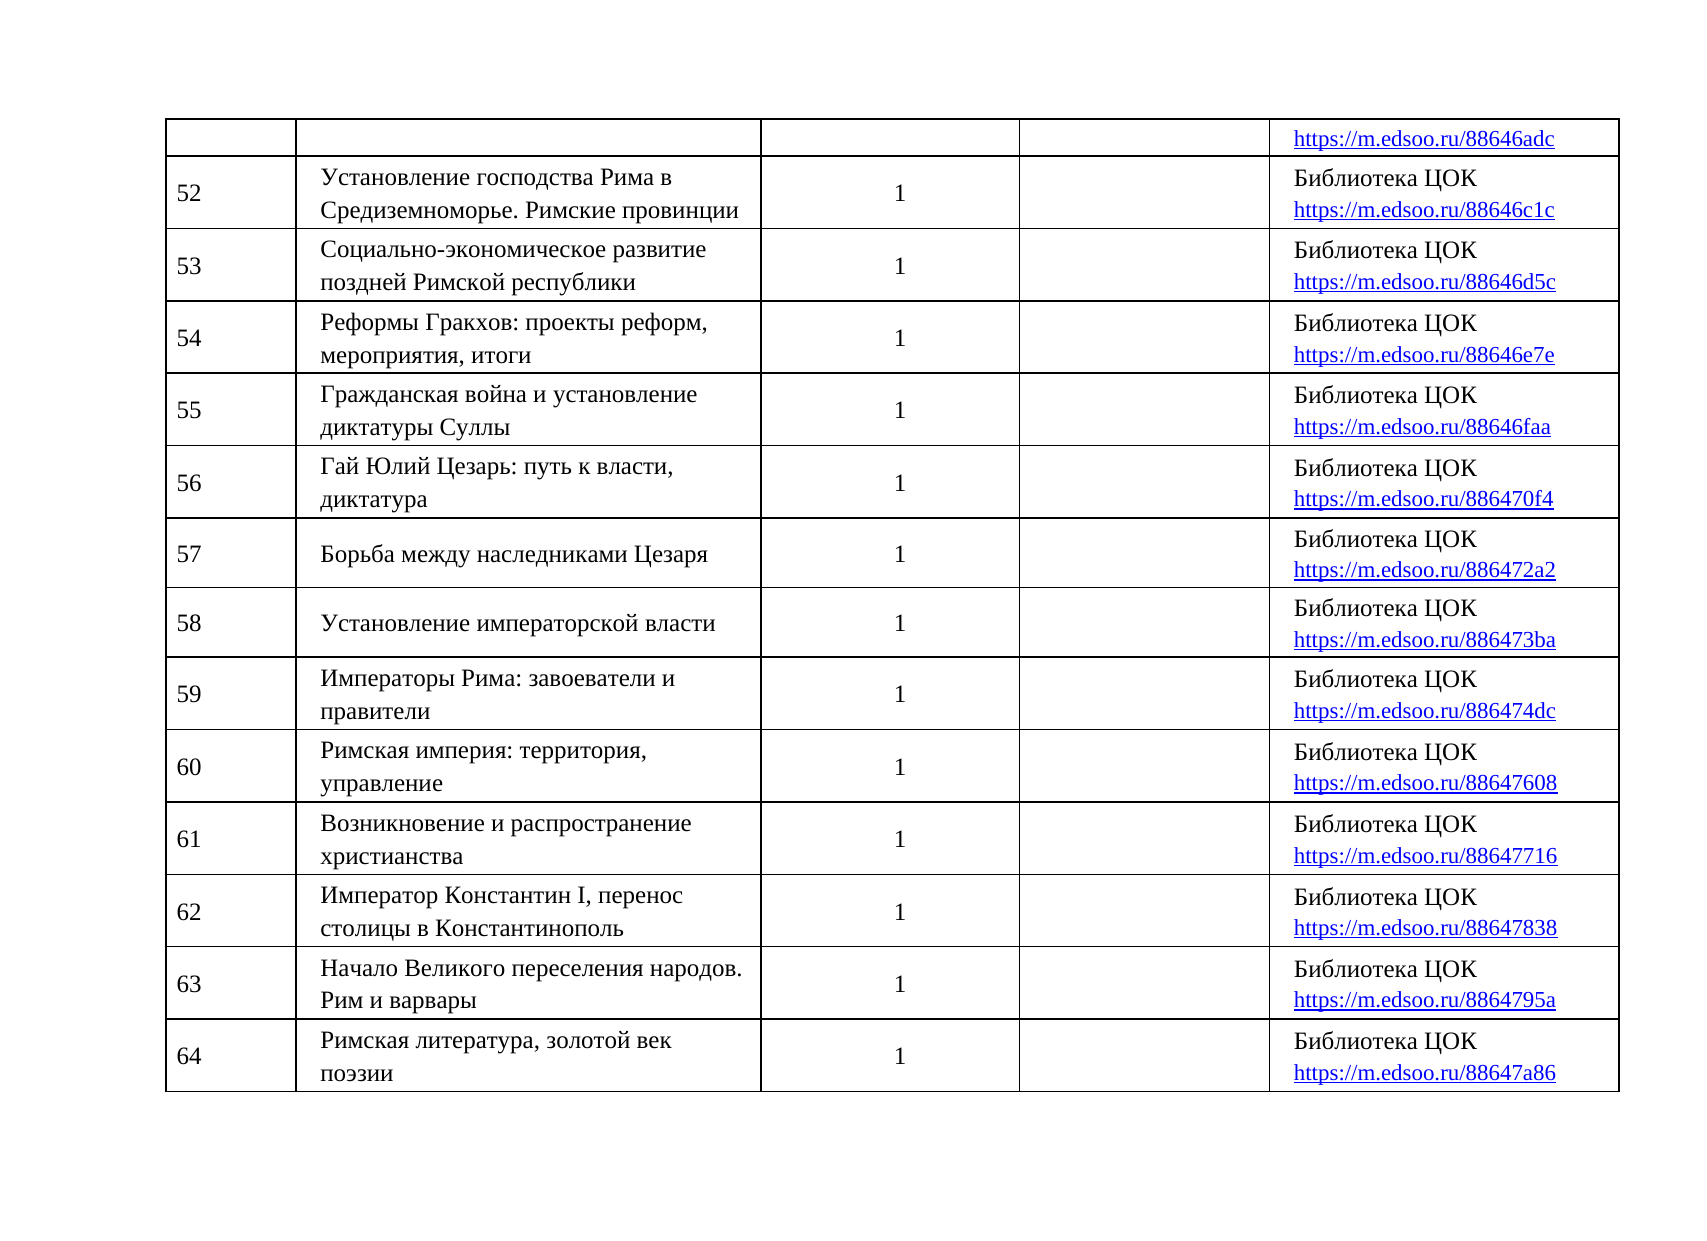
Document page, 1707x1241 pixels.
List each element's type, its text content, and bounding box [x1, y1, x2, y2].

table_cell Библиотека ЦОК https://m.edsoo.ru/88647716 [1270, 803, 1618, 873]
table_cell [1020, 374, 1269, 445]
table_cell 1 [762, 947, 1019, 1018]
table_cell 55 [167, 374, 295, 445]
table_cell Установление господства Рима в Средиземноморье. Римские провинции [297, 157, 760, 227]
table_cell Император Константин I, перенос столицы в Константинополь [297, 875, 760, 946]
table_cell Библиотека ЦОК https://m.edsoo.ru/88646faa [1270, 374, 1618, 445]
table_cell Библиотека ЦОК https://m.edsoo.ru/886473ba [1270, 588, 1618, 656]
table_cell [1020, 120, 1269, 155]
table_cell 1 [762, 120, 1019, 155]
table_cell 54 [167, 302, 295, 372]
table_cell 63 [167, 947, 295, 1018]
table_cell [1020, 658, 1269, 729]
table_cell [1020, 730, 1269, 801]
table_cell 60 [167, 730, 295, 801]
table_cell 61 [167, 803, 295, 873]
table_cell [1020, 588, 1269, 656]
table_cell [1270, 120, 1618, 155]
table_cell 57 [167, 519, 295, 587]
table_cell Борьба между наследниками Цезаря [297, 519, 760, 587]
table_cell 1 [762, 588, 1019, 656]
table_cell [1020, 1020, 1269, 1091]
table_cell [1020, 229, 1269, 300]
table_cell 62 [167, 875, 295, 946]
table_cell Библиотека ЦОК https://m.edsoo.ru/88646e7e [1270, 302, 1618, 372]
table_cell 1 [762, 730, 1019, 801]
table_cell Римская империя: территория, управление [297, 730, 760, 801]
table_cell Библиотека ЦОК https://m.edsoo.ru/88646d5c [1270, 229, 1618, 300]
table_cell Гай Юлий Цезарь: путь к власти, диктатура [297, 446, 760, 517]
table_cell 58 [167, 588, 295, 656]
table_cell 1 [762, 1020, 1019, 1091]
table_cell Библиотека ЦОК https://m.edsoo.ru/88647608 [1270, 730, 1618, 801]
table_cell 1 [762, 658, 1019, 729]
table_cell Библиотека ЦОК https://m.edsoo.ru/886472a2 [1270, 519, 1618, 587]
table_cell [297, 120, 760, 155]
table_cell 1 [762, 302, 1019, 372]
table_cell 1 [762, 374, 1019, 445]
table_cell Римская литература, золотой век поэзии [297, 1020, 760, 1091]
table_cell 52 [167, 157, 295, 227]
table_cell [1020, 157, 1269, 227]
table_cell Императоры Рима: завоеватели и правители [297, 658, 760, 729]
table_cell Начало Великого переселения народов. Рим и варвары [297, 947, 760, 1018]
table_cell Библиотека ЦОК https://m.edsoo.ru/88647838 [1270, 875, 1618, 946]
table_cell 1 [762, 519, 1019, 587]
table_cell [1020, 302, 1269, 372]
table_cell 51 [167, 120, 295, 155]
table_cell [1020, 875, 1269, 946]
table_cell 59 [167, 658, 295, 729]
table_cell Библиотека ЦОК https://m.edsoo.ru/886474dc [1270, 658, 1618, 729]
table_cell 1 [762, 803, 1019, 873]
table_cell 1 [762, 157, 1019, 227]
table_cell Библиотека ЦОК https://m.edsoo.ru/8864795a [1270, 947, 1618, 1018]
table_cell [1020, 446, 1269, 517]
table_cell Гражданская война и установление диктатуры Суллы [297, 374, 760, 445]
table_cell Социально-экономическое развитие поздней Римской республики [297, 229, 760, 300]
table_cell 1 [762, 875, 1019, 946]
table_cell Библиотека ЦОК https://m.edsoo.ru/88646c1c [1270, 157, 1618, 227]
table_cell 64 [167, 1020, 295, 1091]
table_cell [1020, 519, 1269, 587]
table_cell 53 [167, 229, 295, 300]
table_cell Возникновение и распространение христианства [297, 803, 760, 873]
table_cell 1 [762, 446, 1019, 517]
table_cell Реформы Гракхов: проекты реформ, мероприятия, итоги [297, 302, 760, 372]
table_cell 1 [762, 229, 1019, 300]
table_cell Установление императорской власти [297, 588, 760, 656]
table_cell 56 [167, 446, 295, 517]
table_cell Библиотека ЦОК https://m.edsoo.ru/886470f4 [1270, 446, 1618, 517]
table_cell [1020, 803, 1269, 873]
table_cell Библиотека ЦОК https://m.edsoo.ru/88647a86 [1270, 1020, 1618, 1091]
table_cell [1020, 947, 1269, 1018]
